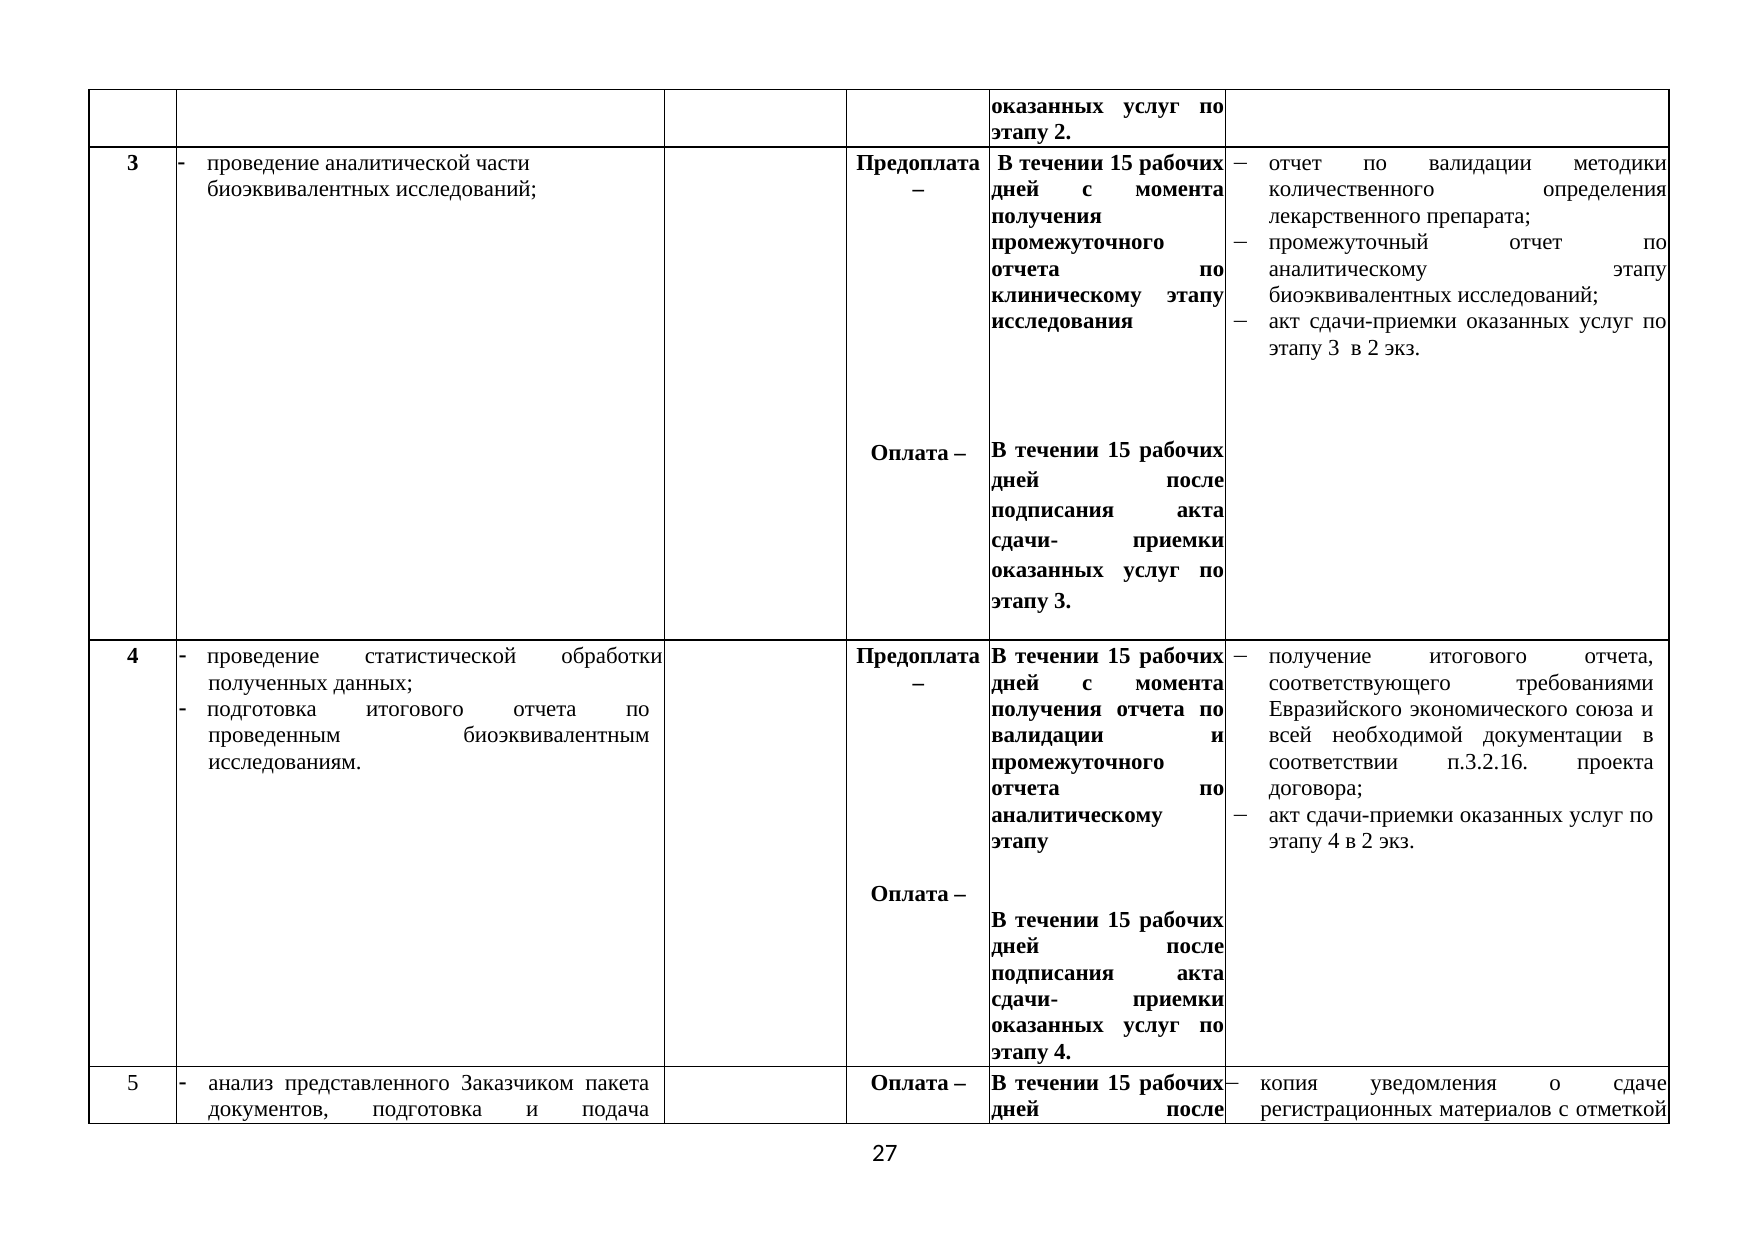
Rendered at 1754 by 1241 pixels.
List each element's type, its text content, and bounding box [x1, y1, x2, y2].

table_cell [665, 1067, 846, 1123]
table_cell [990, 90, 1225, 146]
table_cell проведение статистической обработки полученных данных; подготовка итогового отчета по проведенным биоэквивалентным исследованиям. [177, 641, 664, 1066]
table_cell Оплата – [847, 1067, 989, 1123]
table_cell получение итогового отчета, соответствующего требованиями Евразийского экономического союза и всей необходимой документации в соответствии п.3.2.16. проекта договора; акт сдачи-приемки оказанных услуг по этапу 4 в 2 экз. [1226, 641, 1668, 1066]
table_cell Предоплата – Оплата – [847, 641, 989, 1066]
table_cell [990, 1067, 1225, 1123]
table_cell проведение аналитической части биоэквивалентных исследований; [177, 148, 664, 639]
table_cell [665, 641, 846, 1066]
table_cell В течении 15 рабочих дней с момента получения отчета по валидации и промежуточного отчета по аналитическому этапу В течении 15 рабочих дней после подписания акта сдачи- приемки оказанных услуг по этапу 4. [990, 641, 1225, 1066]
table_cell [665, 148, 846, 639]
table_cell 3 [90, 148, 176, 639]
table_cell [1226, 90, 1668, 146]
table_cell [177, 1067, 664, 1123]
table_cell В течении 15 рабочих дней с момента получения промежуточного отчета по клиническому этапу исследования В течении 15 рабочих дней после подписания акта сдачи- приемки оказанных услуг по этапу 3. [990, 148, 1225, 639]
table_cell [665, 90, 846, 146]
table_cell Предоплата – Оплата – [847, 148, 989, 639]
table_cell 5 [90, 1067, 176, 1123]
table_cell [177, 90, 664, 146]
table_cell отчет по валидации методики количественного определения лекарственного препарата; промежуточный отчет по аналитическому этапу биоэквивалентных исследований; акт сдачи-приемки оказанных услуг по этапу 3 в 2 экз. [1226, 148, 1668, 639]
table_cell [847, 90, 989, 146]
table_cell 4 [90, 641, 176, 1066]
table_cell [1226, 1067, 1668, 1123]
table_cell 2 [90, 90, 176, 146]
